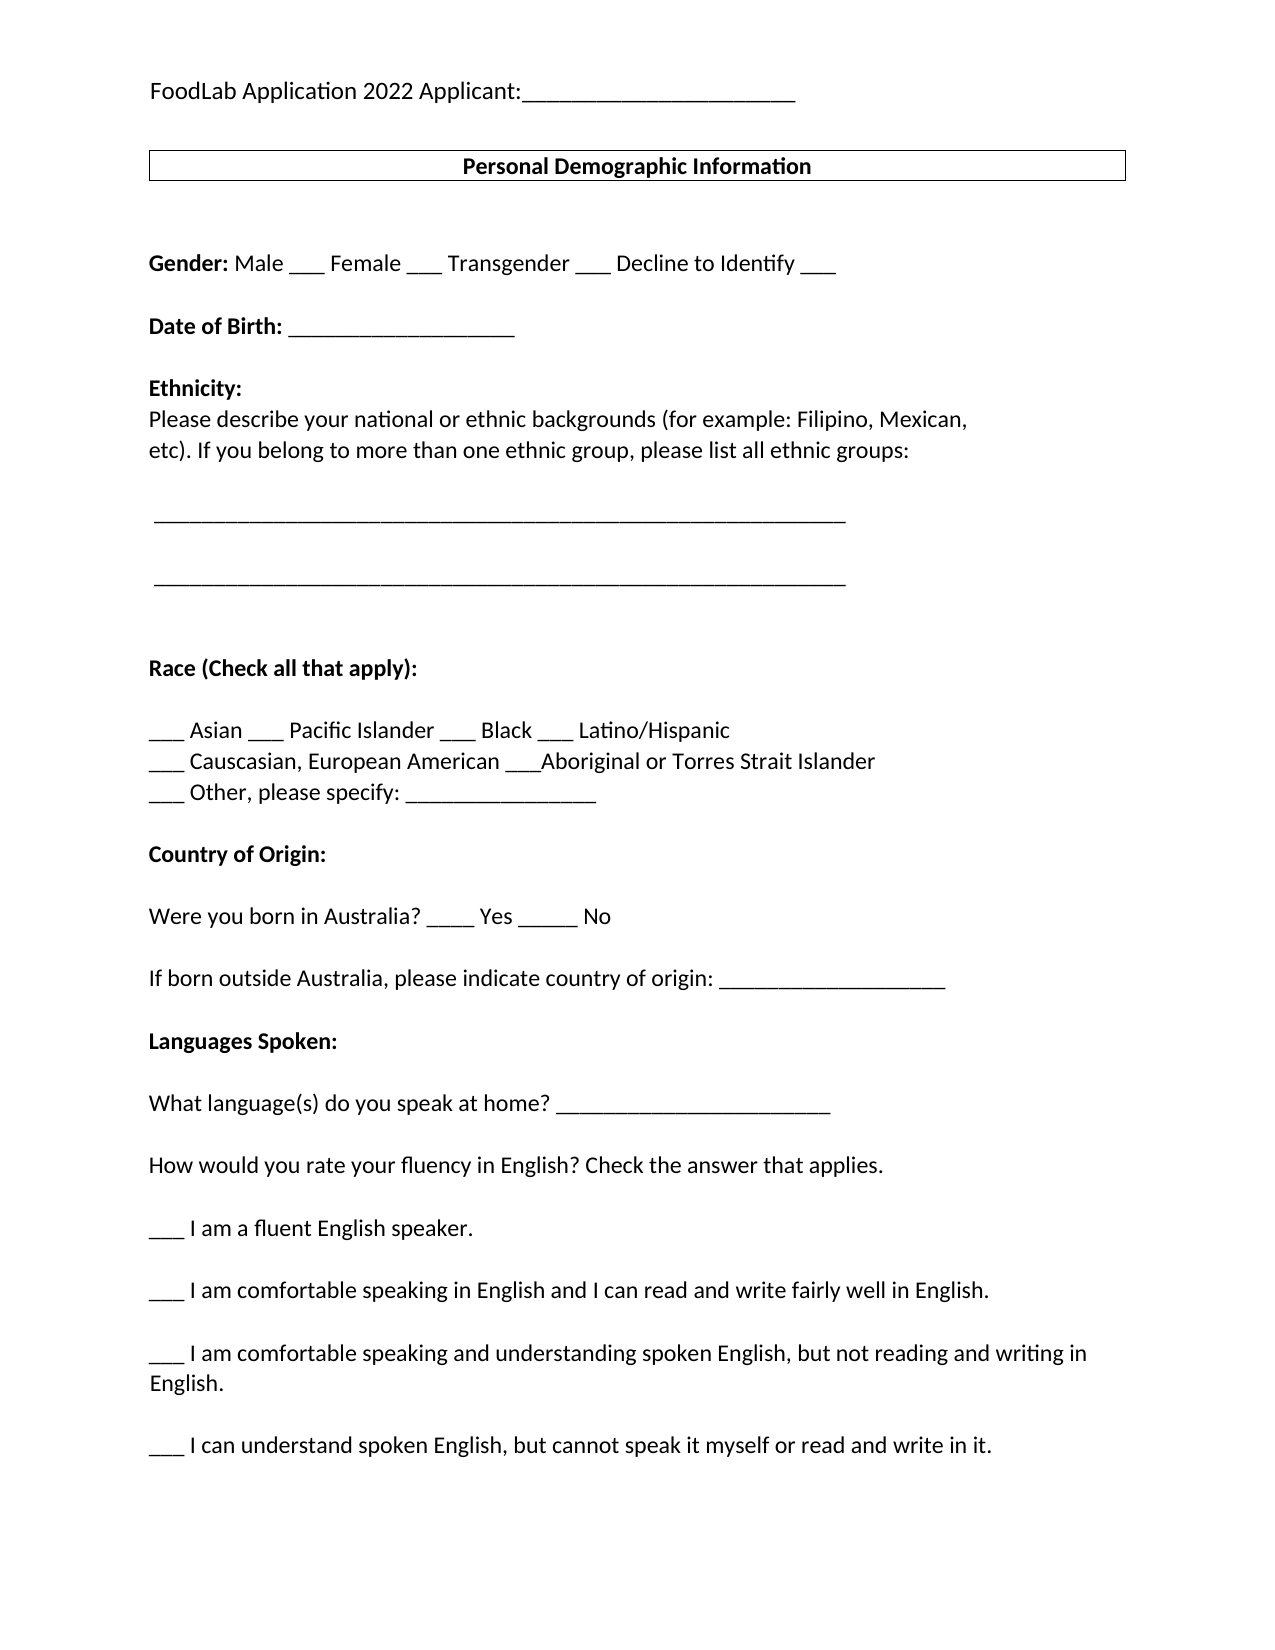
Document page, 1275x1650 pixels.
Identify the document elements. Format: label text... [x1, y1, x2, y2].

text Date of Birth: ___________________ [148, 311, 1130, 340]
text If born outside Australia, please indicate country of origin: ___________________ [148, 963, 1130, 993]
text Gender: Male ___ Female ___ Transgender ___ Decline to Identify ___ [148, 248, 1130, 278]
text Languages Spoken: [148, 1026, 1130, 1055]
text etc). If you belong to more than one ethnic group, please list all ethnic groups: [148, 435, 1130, 464]
text ___ I am comfortable speaking and understanding spoken English, but not reading and writing in English. [148, 1338, 1130, 1397]
text ___ I am comfortable speaking in English and I can read and write fairly well in English. [148, 1275, 1130, 1305]
text ___ Asian ___ Pacific Islander ___ Black ___ Latino/Hispanic [148, 715, 1130, 744]
subtitle Personal Demographic Information [150, 151, 1125, 180]
text Please describe your national or ethnic backgrounds (for example: Filipino, Mexican, [148, 404, 1130, 433]
text ___ Causcasian, European American ___Aboriginal or Torres Strait Islander [148, 746, 1130, 775]
text ___ I am a fluent English speaker. [148, 1213, 1130, 1242]
text Ethnicity: [148, 373, 1130, 402]
text Country of Origin: [148, 839, 1130, 869]
text __________________________________________________________ [148, 560, 1130, 589]
text ___ I can understand spoken English, but cannot speak it myself or read and write in it. [148, 1431, 1130, 1460]
text ___ Other, please specify: ________________ [148, 777, 1130, 806]
text __________________________________________________________ [148, 497, 1130, 527]
text Race (Check all that apply): [148, 653, 1130, 682]
text What language(s) do you speak at home? _______________________ [148, 1088, 1130, 1117]
text Were you born in Australia? ____ Yes _____ No [148, 901, 1130, 930]
text How would you rate your fluency in English? Check the answer that applies. [148, 1151, 1130, 1180]
